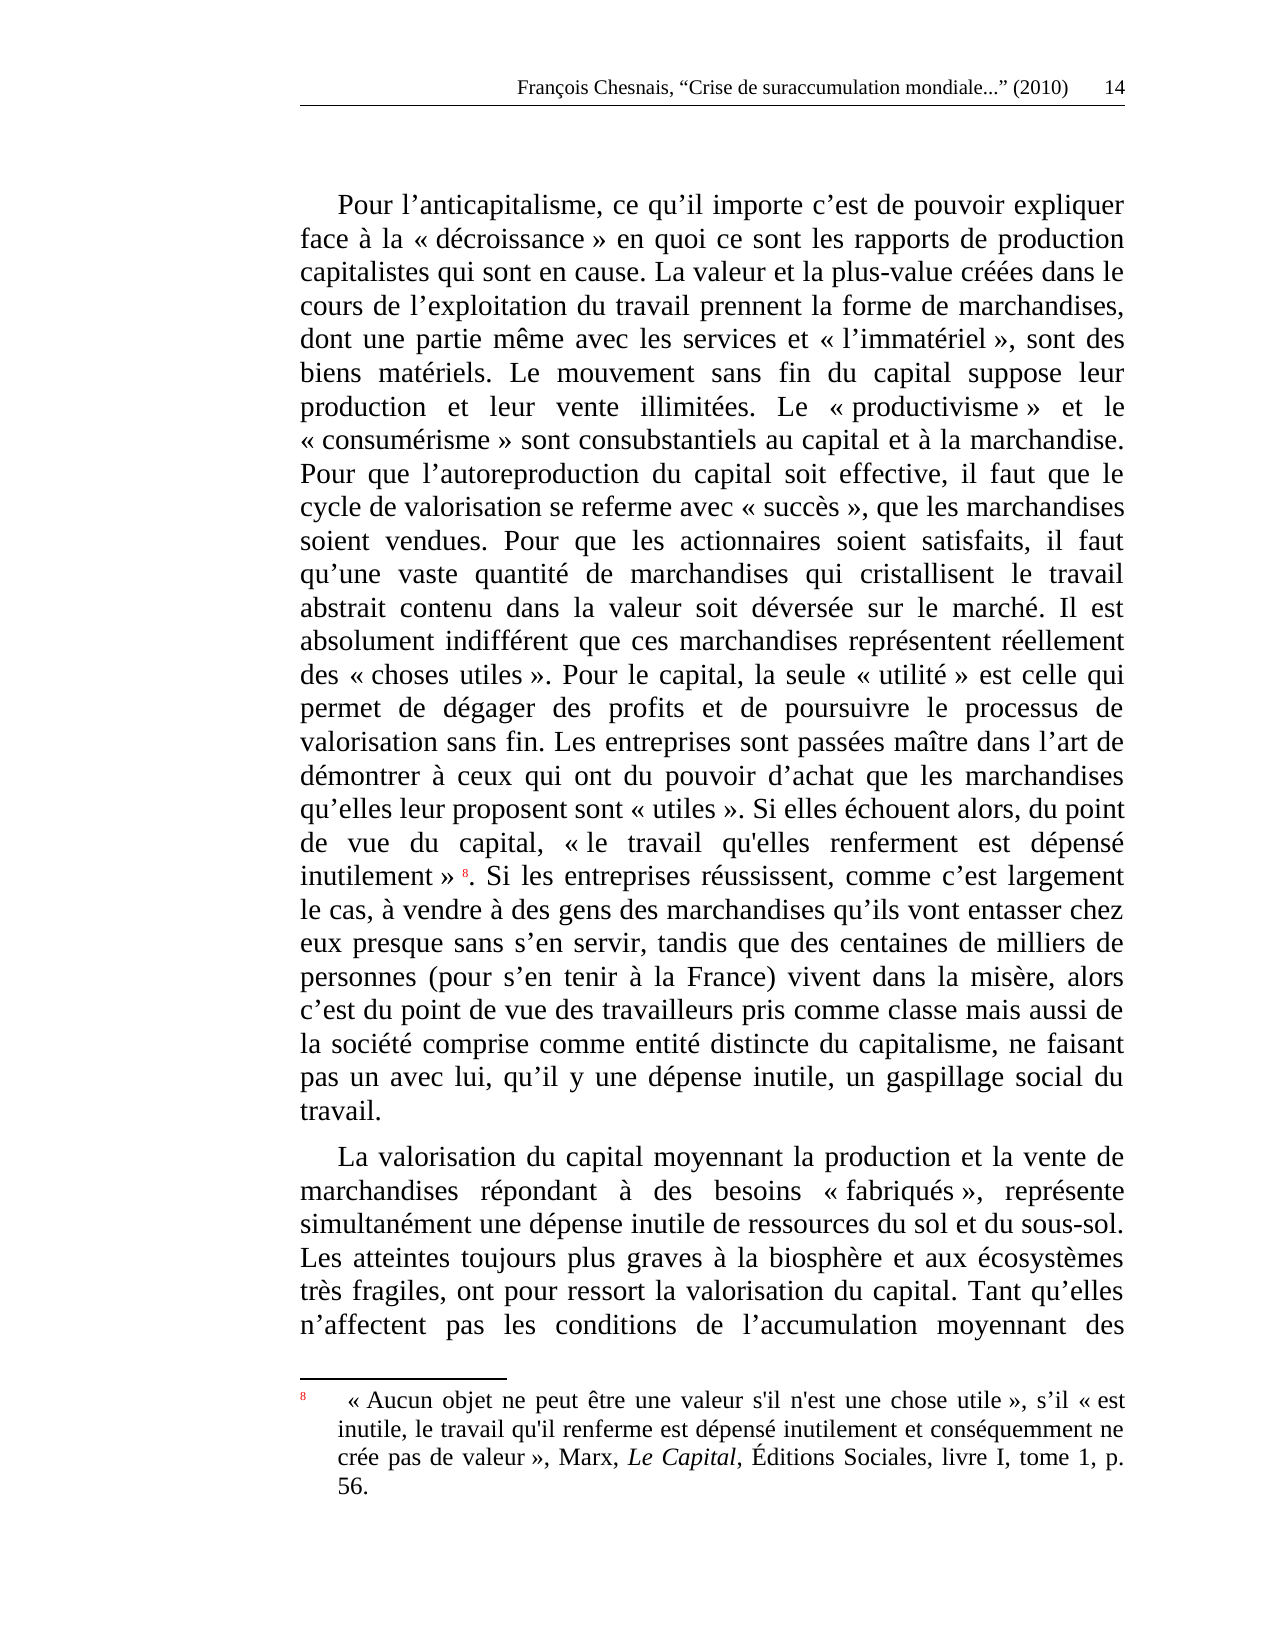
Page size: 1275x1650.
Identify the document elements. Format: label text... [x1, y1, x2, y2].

text Pour l’anticapitalisme, ce qu’il importe c’est de pouvoir expliquer face à la « décroissance » en quoi ce sont les rapports de production capitalistes qui sont en cause. La valeur et la plus-value créées dans le cours de l’exploitation du travail prennent la forme de marchandises, dont une partie même avec les services et « l’immatériel », sont des biens matériels. Le mouvement sans fin du capital suppose leur production et leur vente illimitées. Le « productivisme » et le « consumérisme » sont consubstantiels au capital et à la marchandise. Pour que l’autoreproduction du capital soit effective, il faut que le cycle de valorisation se referme avec « succès », que les marchandises soient vendues. Pour que les actionnaires soient satisfaits, il faut qu’une vaste quantité de marchandises qui cristallisent le travail abstrait contenu dans la valeur soit déversée sur le marché. Il est absolument indifférent que ces marchandises représentent réellement des « choses utiles ». Pour le capital, la seule « utilité » est celle qui permet de dégager des profits et de poursuivre le processus de valorisation sans fin. Les entreprises sont passées maître dans l’art de démontrer à ceux qui ont du pouvoir d’achat que les marchandises qu’elles leur proposent sont « utiles ». Si elles échouent alors, du point de vue du capital, « le travail qu'elles renferment est dépensé inutilement » . Si les entreprises réussissent, comme c’est largement le cas, à vendre à des gens des marchandises qu’ils vont entasser chez eux presque sans s’en servir, tandis que des centaines de milliers de personnes (pour s’en tenir à la France) vivent dans la misère, alors c’est du point de vue des travailleurs pris comme classe mais aussi de la société comprise comme entité distincte du capitalisme, ne faisant pas un avec lui, qu’il y une dépense inutile, un gaspillage social du travail. [300, 187, 1125, 1127]
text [300, 1139, 1125, 1340]
